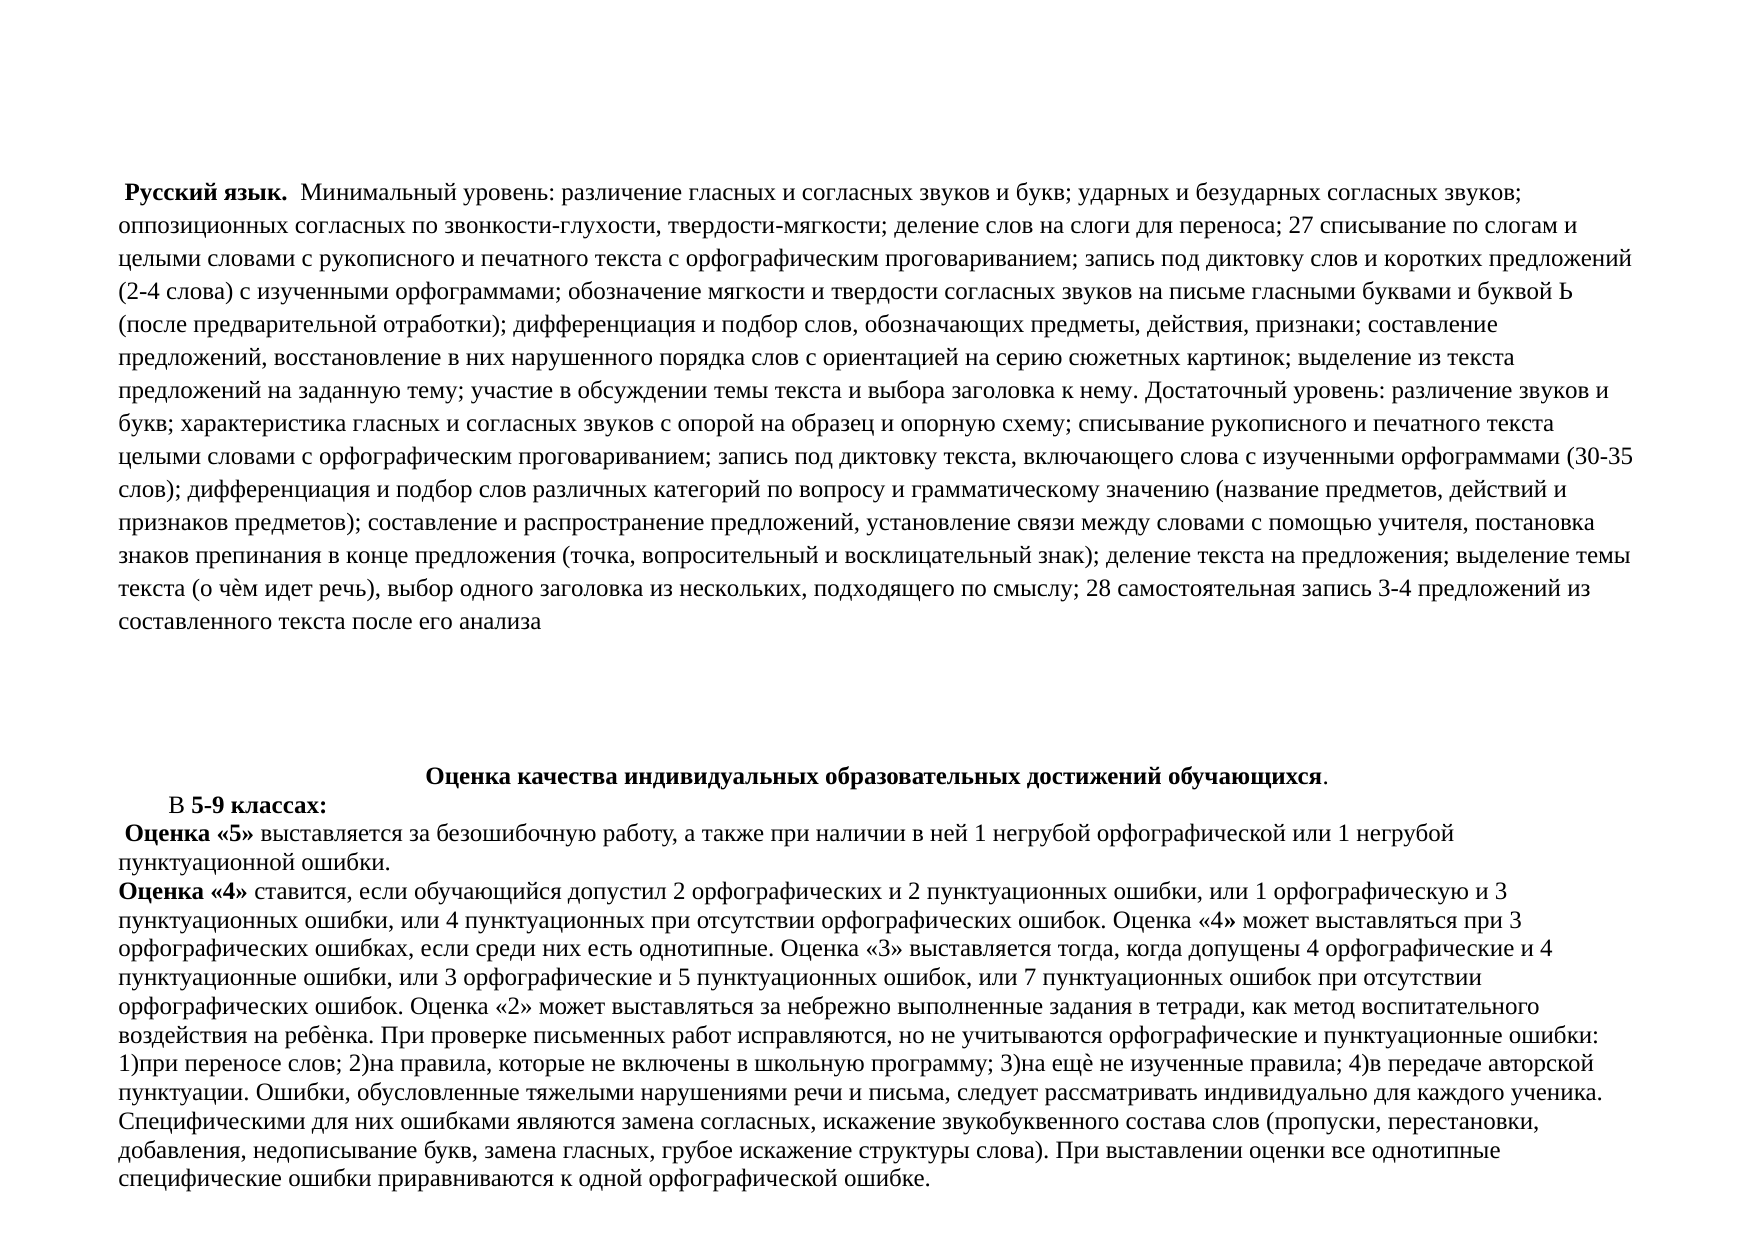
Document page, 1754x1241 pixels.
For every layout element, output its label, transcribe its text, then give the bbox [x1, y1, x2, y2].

text Оценка «5» выставляется за безошибочную работу, а также при наличии в ней 1 негрубой орфографической или 1 негрубой пунктуационной ошибки. [118, 818, 1636, 876]
text Оценка «4» ставится, если обучающийся допустил 2 орфографических и 2 пунктуационных ошибки, или 1 орфографическую и 3 пунктуационных ошибки, или 4 пунктуационных при отсутствии орфографических ошибок. Оценка «4» может выставляться при 3 орфографических ошибках, если среди них есть однотипные. Оценка «3» выставляется тогда, когда допущены 4 орфографические и 4 пунктуационные ошибки, или 3 орфографические и 5 пунктуационных ошибок, или 7 пунктуационных ошибок при отсутствии орфографических ошибок. Оценка «2» может выставляться за небрежно выполненные задания в тетради, как метод воспитательного воздействия на ребѐнка. При проверке письменных работ исправляются, но не учитываются орфографические и пунктуационные ошибки: 1)при переносе слов; 2)на правила, которые не включены в школьную программу; 3)на ещѐ не изученные правила; 4)в передаче авторской пунктуации. Ошибки, обусловленные тяжелыми нарушениями речи и письма, следует рассматривать индивидуально для каждого ученика. Специфическими для них ошибками являются замена согласных, искажение звукобуквенного состава слов (пропуски, перестановки, добавления, недописывание букв, замена гласных, грубое искажение структуры слова). При выставлении оценки все однотипные специфические ошибки приравниваются к одной орфографической ошибке. [118, 876, 1636, 1192]
text В 5-9 классах: [118, 790, 1636, 818]
text Русский язык. Минимальный уровень: различение гласных и согласных звуков и букв; ударных и безударных согласных звуков; оппозиционных согласных по звонкости-глухости, твердости-мягкости; деление слов на слоги для переноса; 27 списывание по слогам и целыми словами с рукописного и печатного текста с орфографическим проговариванием; запись под диктовку слов и коротких предложений (2-4 слова) с изученными орфограммами; обозначение мягкости и твердости согласных звуков на письме гласными буквами и буквой Ь (после предварительной отработки); дифференциация и подбор слов, обозначающих предметы, действия, признаки; составление предложений, восстановление в них нарушенного порядка слов с ориентацией на серию сюжетных картинок; выделение из текста предложений на заданную тему; участие в обсуждении темы текста и выбора заголовка к нему. Достаточный уровень: различение звуков и букв; характеристика гласных и согласных звуков с опорой на образец и опорную схему; списывание рукописного и печатного текста целыми словами с орфографическим проговариванием; запись под диктовку текста, включающего слова с изученными орфограммами (30-35 слов); дифференциация и подбор слов различных категорий по вопросу и грамматическому значению (название предметов, действий и признаков предметов); составление и распространение предложений, установление связи между словами с помощью учителя, постановка знаков препинания в конце предложения (точка, вопросительный и восклицательный знак); деление текста на предложения; выделение темы текста (о чѐм идет речь), выбор одного заголовка из нескольких, подходящего по смыслу; 28 самостоятельная запись 3-4 предложений из составленного текста после его анализа [118, 177, 1636, 635]
text Оценка качества индивидуальных образовательных достижений обучающихся. [118, 761, 1636, 790]
